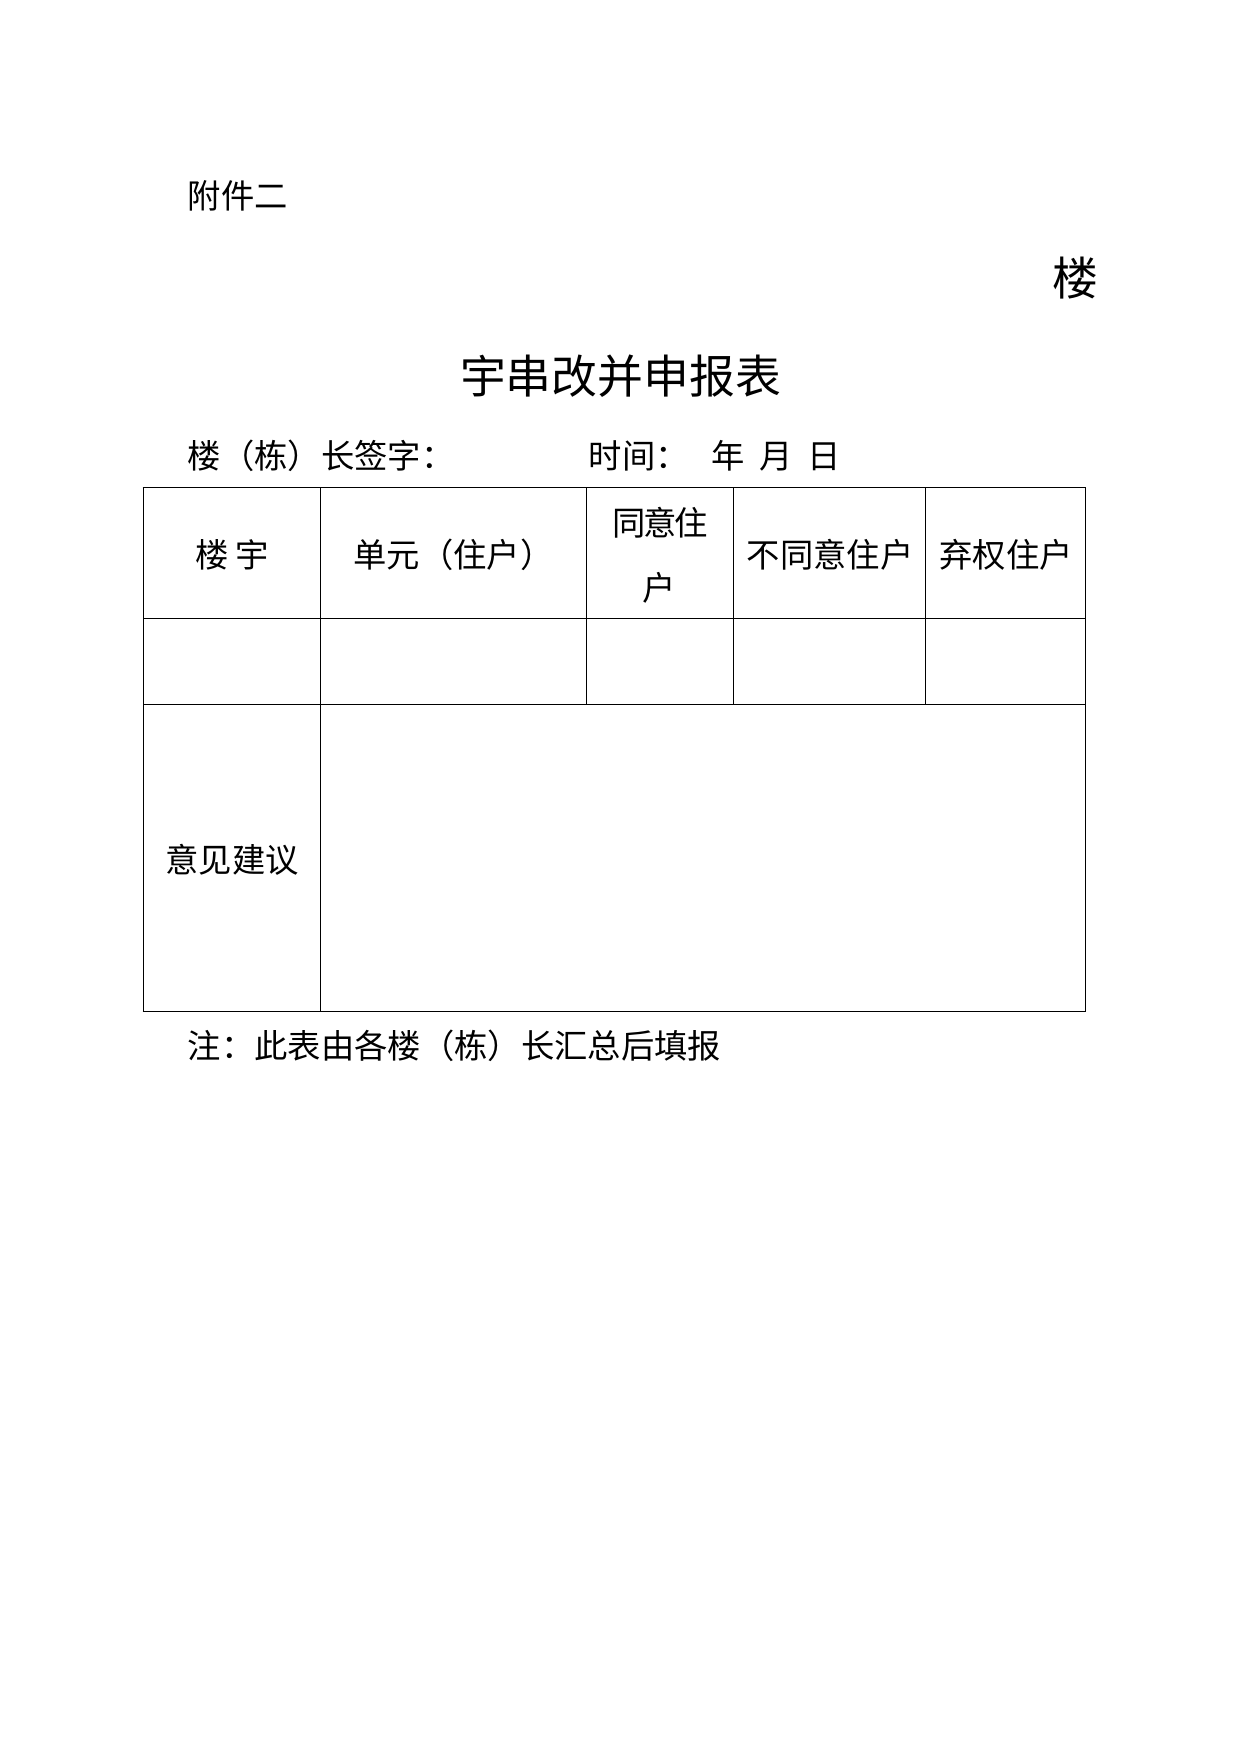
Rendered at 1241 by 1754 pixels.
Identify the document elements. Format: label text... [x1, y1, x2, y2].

table_cell [587, 619, 733, 704]
table_cell [321, 619, 586, 704]
table_cell [926, 619, 1085, 704]
table_header 弃权住户 [926, 488, 1085, 618]
text 附件二 [187, 162, 1053, 227]
text 楼宇串改并申报表 [187, 227, 1053, 422]
table_cell [321, 705, 1085, 1011]
table_cell [144, 619, 320, 704]
table_header 同意住户 [587, 488, 733, 618]
table_cell [734, 619, 925, 704]
table_header 单元（住户） [321, 488, 586, 618]
table_header 楼 宇 [144, 488, 320, 618]
text 楼（栋）长签字： 时间： 年 月 日 [187, 422, 1053, 487]
text 注：此表由各楼（栋）长汇总后填报 [187, 1012, 1053, 1077]
table_cell 意见建议 [144, 705, 320, 1011]
table_header 不同意住户 [734, 488, 925, 618]
